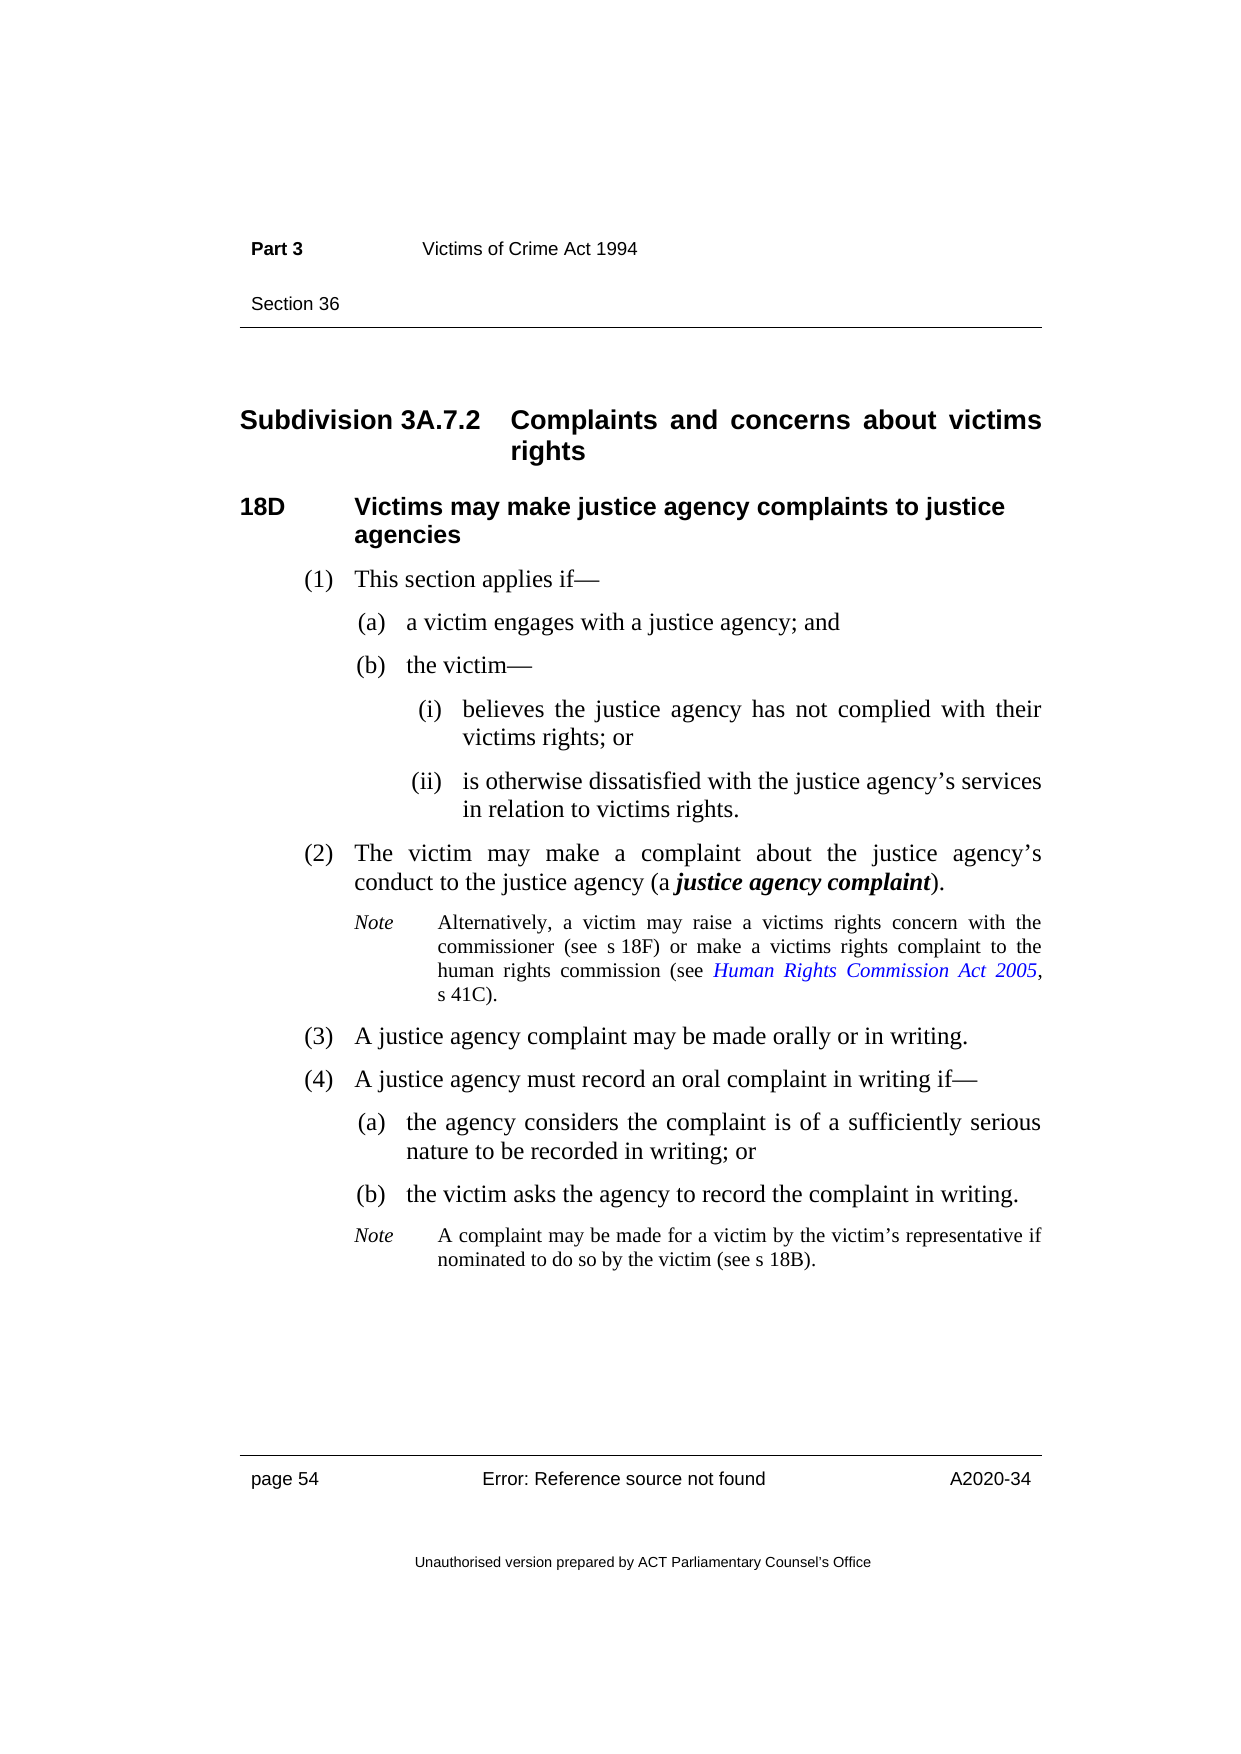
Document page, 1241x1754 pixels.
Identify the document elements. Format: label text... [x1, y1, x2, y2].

text (b) the victim asks the agency to record the complaint in writing. [239, 1179, 1042, 1208]
text Subdivision 3A.7.2 Complaints and concerns about victims rights [239, 404, 1042, 467]
text (4) A justice agency must record an oral complaint in writing if— [239, 1064, 1042, 1093]
text (3) A justice agency complaint may be made orally or in writing. [239, 1021, 1042, 1049]
text (2) The victim may make a complaint about the justice agency’s conduct to the justice agency (a justice agency complaint). [239, 838, 1042, 895]
text (1) This section applies if— [239, 564, 1042, 592]
text (ii) is otherwise dissatisfied with the justice agency’s services in relation to victims rights. [239, 766, 1042, 823]
text Note A complaint may be made for a victim by the victim’s representative if nominated to do so by the victim (see s 18B). [354, 1223, 1042, 1271]
text Note Alternatively, a victim may raise a victims rights concern with the commissioner (see s 18F) or make a victims rights complaint to the human rights commission (see Human Rights Commission Act 2005, s 41C). [354, 910, 1042, 1006]
text (i) believes the justice agency has not complied with their victims rights; or [239, 694, 1042, 751]
text (a) a victim engages with a justice agency; and [239, 607, 1042, 636]
text (a) the agency considers the complaint is of a sufficiently serious nature to be recorded in writing; or [239, 1107, 1042, 1165]
text (b) the victim— [239, 650, 1042, 679]
text 18D Victims may make justice agency complaints to justice agencies [239, 492, 1042, 549]
